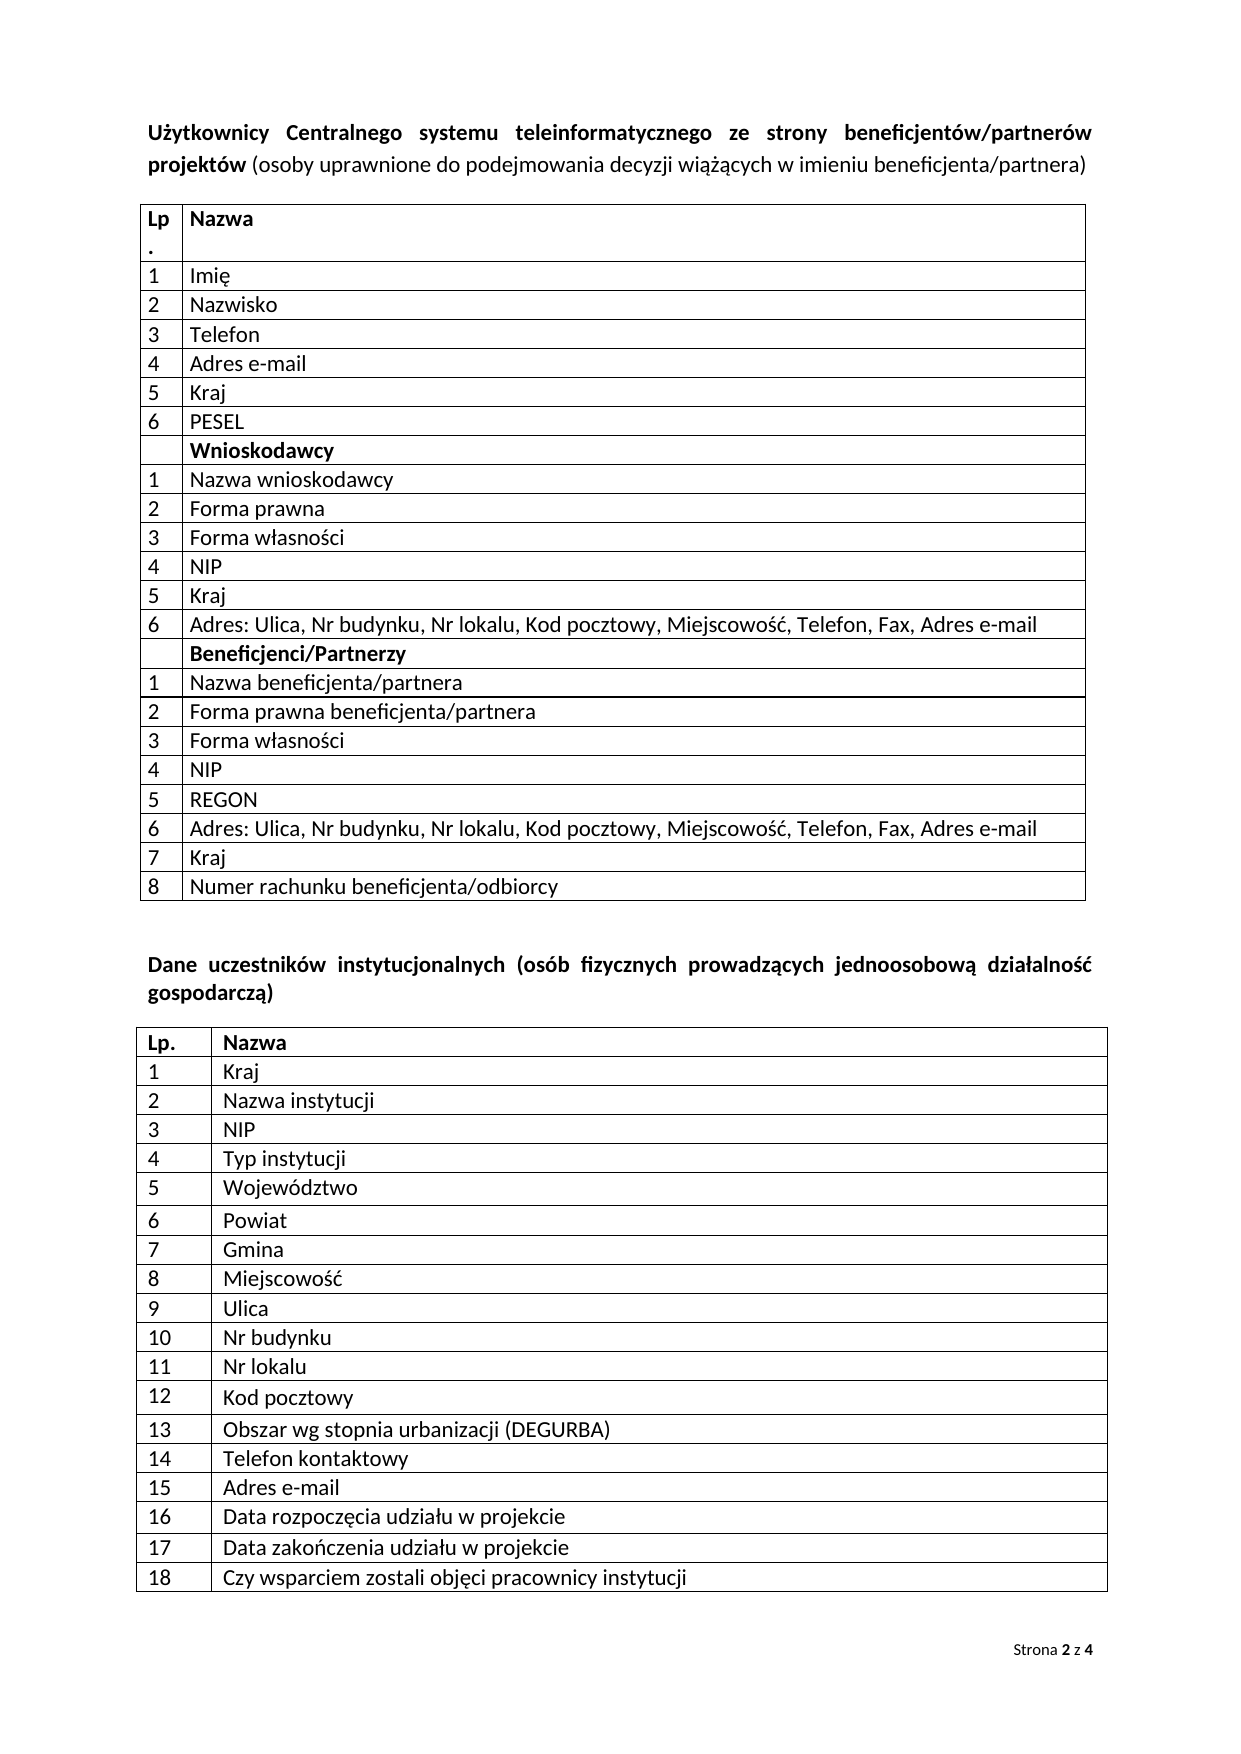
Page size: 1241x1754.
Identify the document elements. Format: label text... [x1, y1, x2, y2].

table_cell 5 [141, 581, 182, 609]
table_cell 9 [137, 1294, 211, 1322]
table_cell 6 [141, 814, 182, 842]
table_cell Telefon kontaktowy [212, 1444, 1107, 1472]
table_cell 5 [137, 1173, 211, 1205]
table_cell Gmina [212, 1236, 1107, 1263]
table_cell 2 [141, 494, 182, 522]
table_cell Nr budynku [212, 1323, 1107, 1351]
table_cell Forma prawna [183, 494, 1085, 522]
table_cell 18 [137, 1563, 211, 1591]
table_cell 3 [141, 727, 182, 754]
table_cell Kraj [212, 1057, 1107, 1085]
table_cell 7 [141, 843, 182, 871]
table_cell 2 [137, 1086, 211, 1114]
table_cell 14 [137, 1444, 211, 1472]
table_cell Numer rachunku beneficjenta/odbiorcy [183, 872, 1085, 900]
table_cell 6 [141, 407, 182, 435]
table_cell NIP [212, 1115, 1107, 1143]
table_cell 1 [141, 465, 182, 493]
table_header Lp. [141, 205, 182, 261]
table_cell Kraj [183, 581, 1085, 609]
table_cell Nazwa beneficjenta/partnera [183, 669, 1085, 696]
table_cell Typ instytucji [212, 1144, 1107, 1172]
table_cell 1 [137, 1057, 211, 1085]
table_header Lp. [137, 1028, 211, 1056]
table_cell 4 [141, 552, 182, 580]
table_cell 5 [141, 378, 182, 406]
table_cell Województwo [212, 1173, 1107, 1205]
table_cell PESEL [183, 407, 1085, 435]
table_cell Adres e-mail [212, 1473, 1107, 1501]
table_cell 2 [141, 291, 182, 319]
table_cell Kraj [183, 378, 1085, 406]
table_cell Wnioskodawcy [183, 436, 1085, 464]
table_cell Czy wsparciem zostali objęci pracownicy instytucji [212, 1563, 1107, 1591]
table_cell 6 [141, 610, 182, 638]
table_cell NIP [183, 552, 1085, 580]
table_cell 3 [141, 320, 182, 348]
table_cell Kraj [183, 843, 1085, 871]
table_cell 1 [141, 262, 182, 289]
table_cell Kod pocztowy [212, 1381, 1107, 1414]
table_cell 5 [141, 785, 182, 813]
table_cell 4 [141, 349, 182, 377]
table_cell 17 [137, 1534, 211, 1562]
table_cell 8 [137, 1265, 211, 1293]
table_cell 6 [137, 1206, 211, 1234]
table_cell Nazwisko [183, 291, 1085, 319]
table_cell Nazwa wnioskodawcy [183, 465, 1085, 493]
table_cell Obszar wg stopnia urbanizacji (DEGURBA) [212, 1415, 1107, 1443]
table_cell 10 [137, 1323, 211, 1351]
table_cell Ulica [212, 1294, 1107, 1322]
table_cell Powiat [212, 1206, 1107, 1234]
table_cell 3 [141, 523, 182, 551]
text Użytkownicy Centralnego systemu teleinformatycznego ze strony beneficjentów/partnerów projektów (osoby uprawnione do podejmowania decyzji wiążących w imieniu beneficjenta/partnera) [148, 118, 1093, 178]
text Dane uczestników instytucjonalnych (osób fizycznych prowadzących jednoosobową działalność gospodarczą) [148, 950, 1093, 1006]
table_cell Forma własności [183, 727, 1085, 754]
table_cell Adres: Ulica, Nr budynku, Nr lokalu, Kod pocztowy, Miejscowość, Telefon, Fax, Adres e-mail [183, 610, 1085, 638]
table_cell Forma własności [183, 523, 1085, 551]
table_cell REGON [183, 785, 1085, 813]
table_cell NIP [183, 756, 1085, 784]
table_header Nazwa [212, 1028, 1107, 1056]
table_cell 7 [137, 1236, 211, 1263]
table_cell Data rozpoczęcia udziału w projekcie [212, 1502, 1107, 1532]
table_cell 11 [137, 1352, 211, 1380]
table_cell Data zakończenia udziału w projekcie [212, 1534, 1107, 1562]
table_cell Nazwa instytucji [212, 1086, 1107, 1114]
table_cell Telefon [183, 320, 1085, 348]
table_cell Adres e-mail [183, 349, 1085, 377]
table_header Nazwa [183, 205, 1085, 261]
table_cell 13 [137, 1415, 211, 1443]
table_cell [141, 639, 182, 667]
table_cell 15 [137, 1473, 211, 1501]
table_cell Adres: Ulica, Nr budynku, Nr lokalu, Kod pocztowy, Miejscowość, Telefon, Fax, Adres e-mail [183, 814, 1085, 842]
table_cell Miejscowość [212, 1265, 1107, 1293]
table_cell 16 [137, 1502, 211, 1532]
table_cell Imię [183, 262, 1085, 289]
table_cell Forma prawna beneficjenta/partnera [183, 698, 1085, 726]
table_cell Nr lokalu [212, 1352, 1107, 1380]
table_cell 1 [141, 669, 182, 696]
table_cell 4 [137, 1144, 211, 1172]
table_cell Beneficjenci/Partnerzy [183, 639, 1085, 667]
table_cell 3 [137, 1115, 211, 1143]
table_cell 4 [141, 756, 182, 784]
table_cell 8 [141, 872, 182, 900]
table_cell 12 [137, 1381, 211, 1414]
table_cell [141, 436, 182, 464]
table_cell 2 [141, 698, 182, 726]
